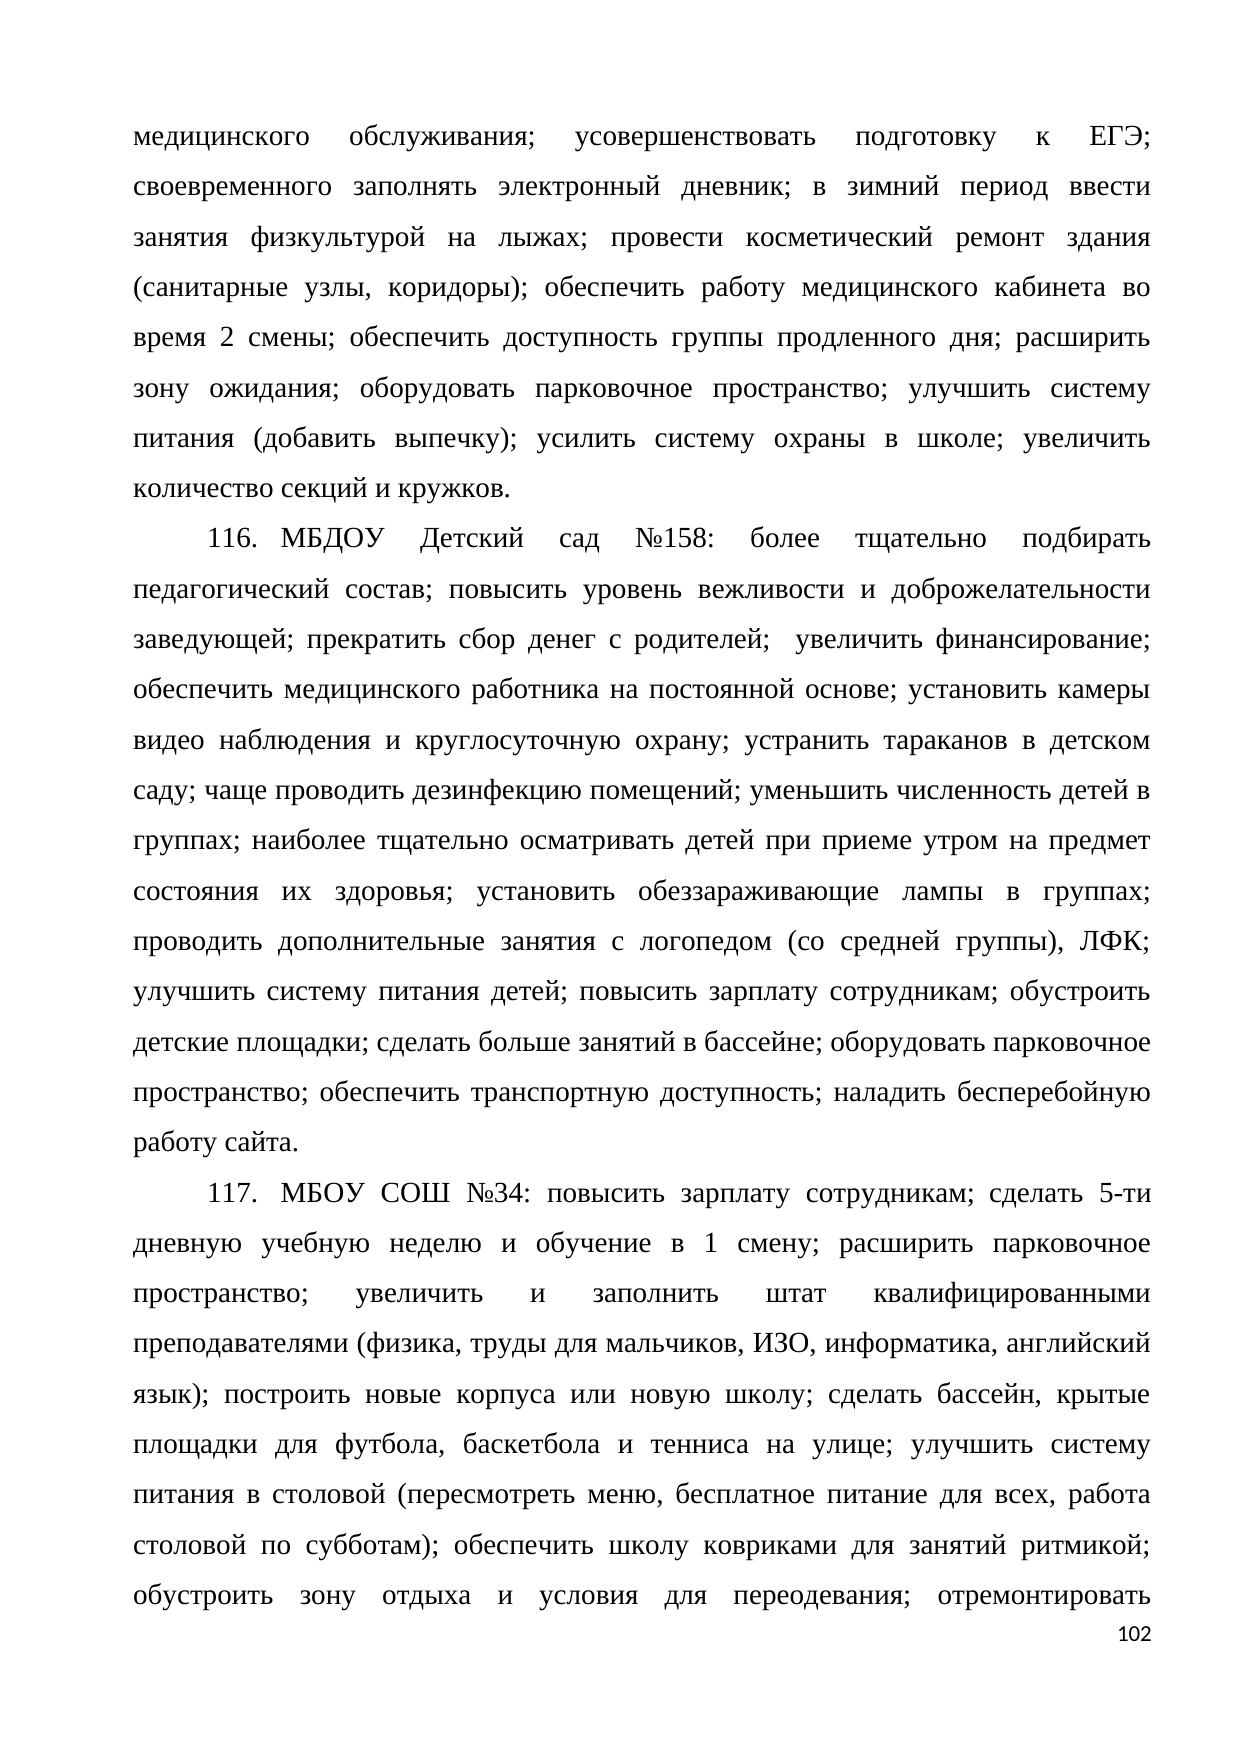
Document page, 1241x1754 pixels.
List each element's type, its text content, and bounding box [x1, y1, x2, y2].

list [133, 118, 1152, 504]
list МБДОУ Детский сад №158: более тщательно подбирать педагогический состав; повысить уровень вежливости и доброжелательности заведующей; прекратить сбор денег с родителей; увеличить финансирование; обеспечить медицинского работника на постоянной основе; установить камеры видео наблюдения и круглосуточную охрану; устранить тараканов в детском саду; чаще проводить дезинфекцию помещений; уменьшить численность детей в группах; наиболее тщательно осматривать детей при приеме утром на предмет состояния их здоровья; установить обеззараживающие лампы в группах; проводить дополнительные занятия с логопедом (со средней группы), ЛФК; улучшить систему питания детей; повысить зарплату сотрудникам; обустроить детские площадки; сделать больше занятий в бассейне; оборудовать парковочное пространство; обеспечить транспортную доступность; наладить бесперебойную работу сайта. [133, 521, 1152, 1158]
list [133, 1175, 1152, 1611]
